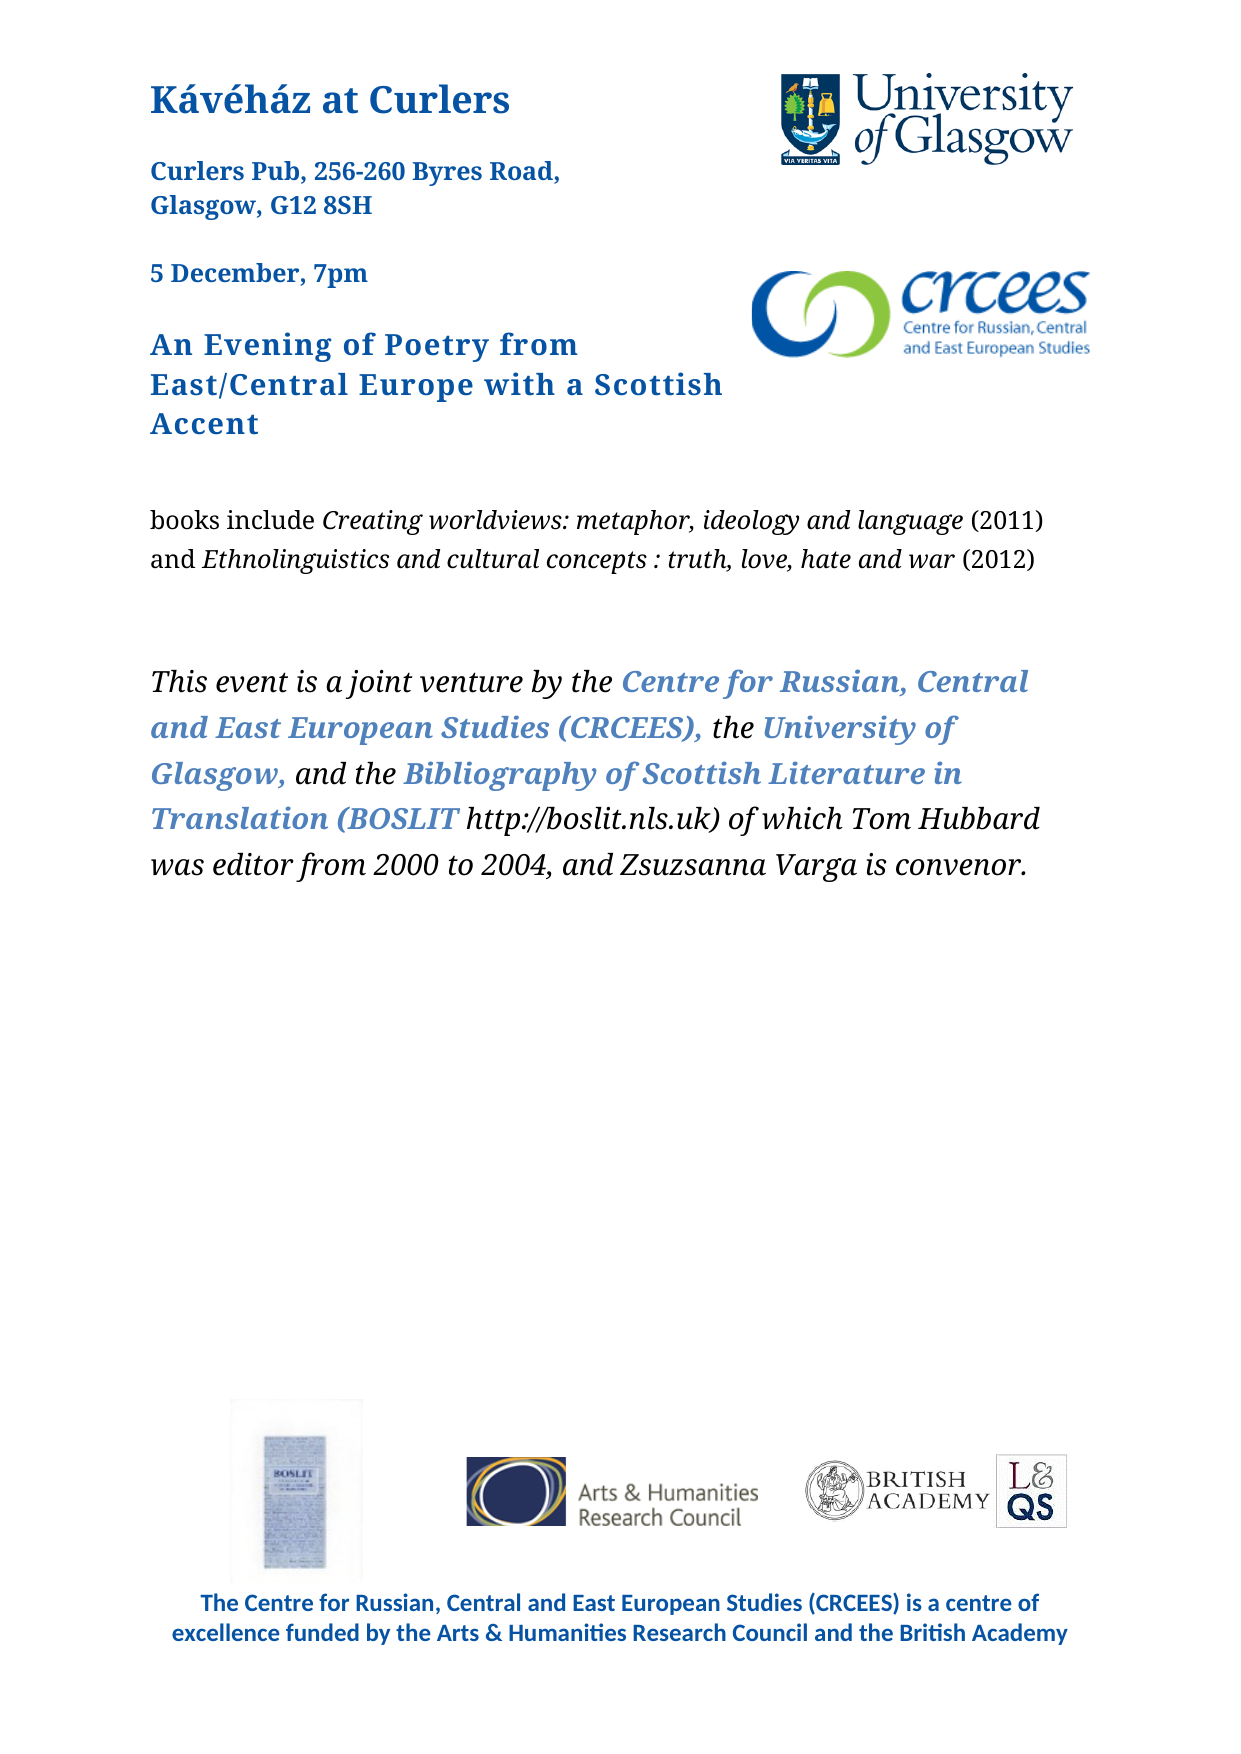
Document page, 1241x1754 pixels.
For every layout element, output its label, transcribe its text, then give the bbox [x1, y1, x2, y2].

picture [780, 73, 1074, 165]
picture [802, 1453, 1070, 1529]
picture [466, 1457, 758, 1526]
picture [230, 1399, 363, 1583]
text This event is a joint venture by the Centre for Russian, Central and East European Studies (CRCEES), the University of Glasgow, and the Bibliography of Scottish Literature in Translation (BOSLIT http://boslit.nls.uk) of which Tom Hubbard was editor from 2000 to 2004, and Zsuzsanna Varga is convenor. [150, 662, 1090, 884]
picture [751, 271, 1091, 358]
